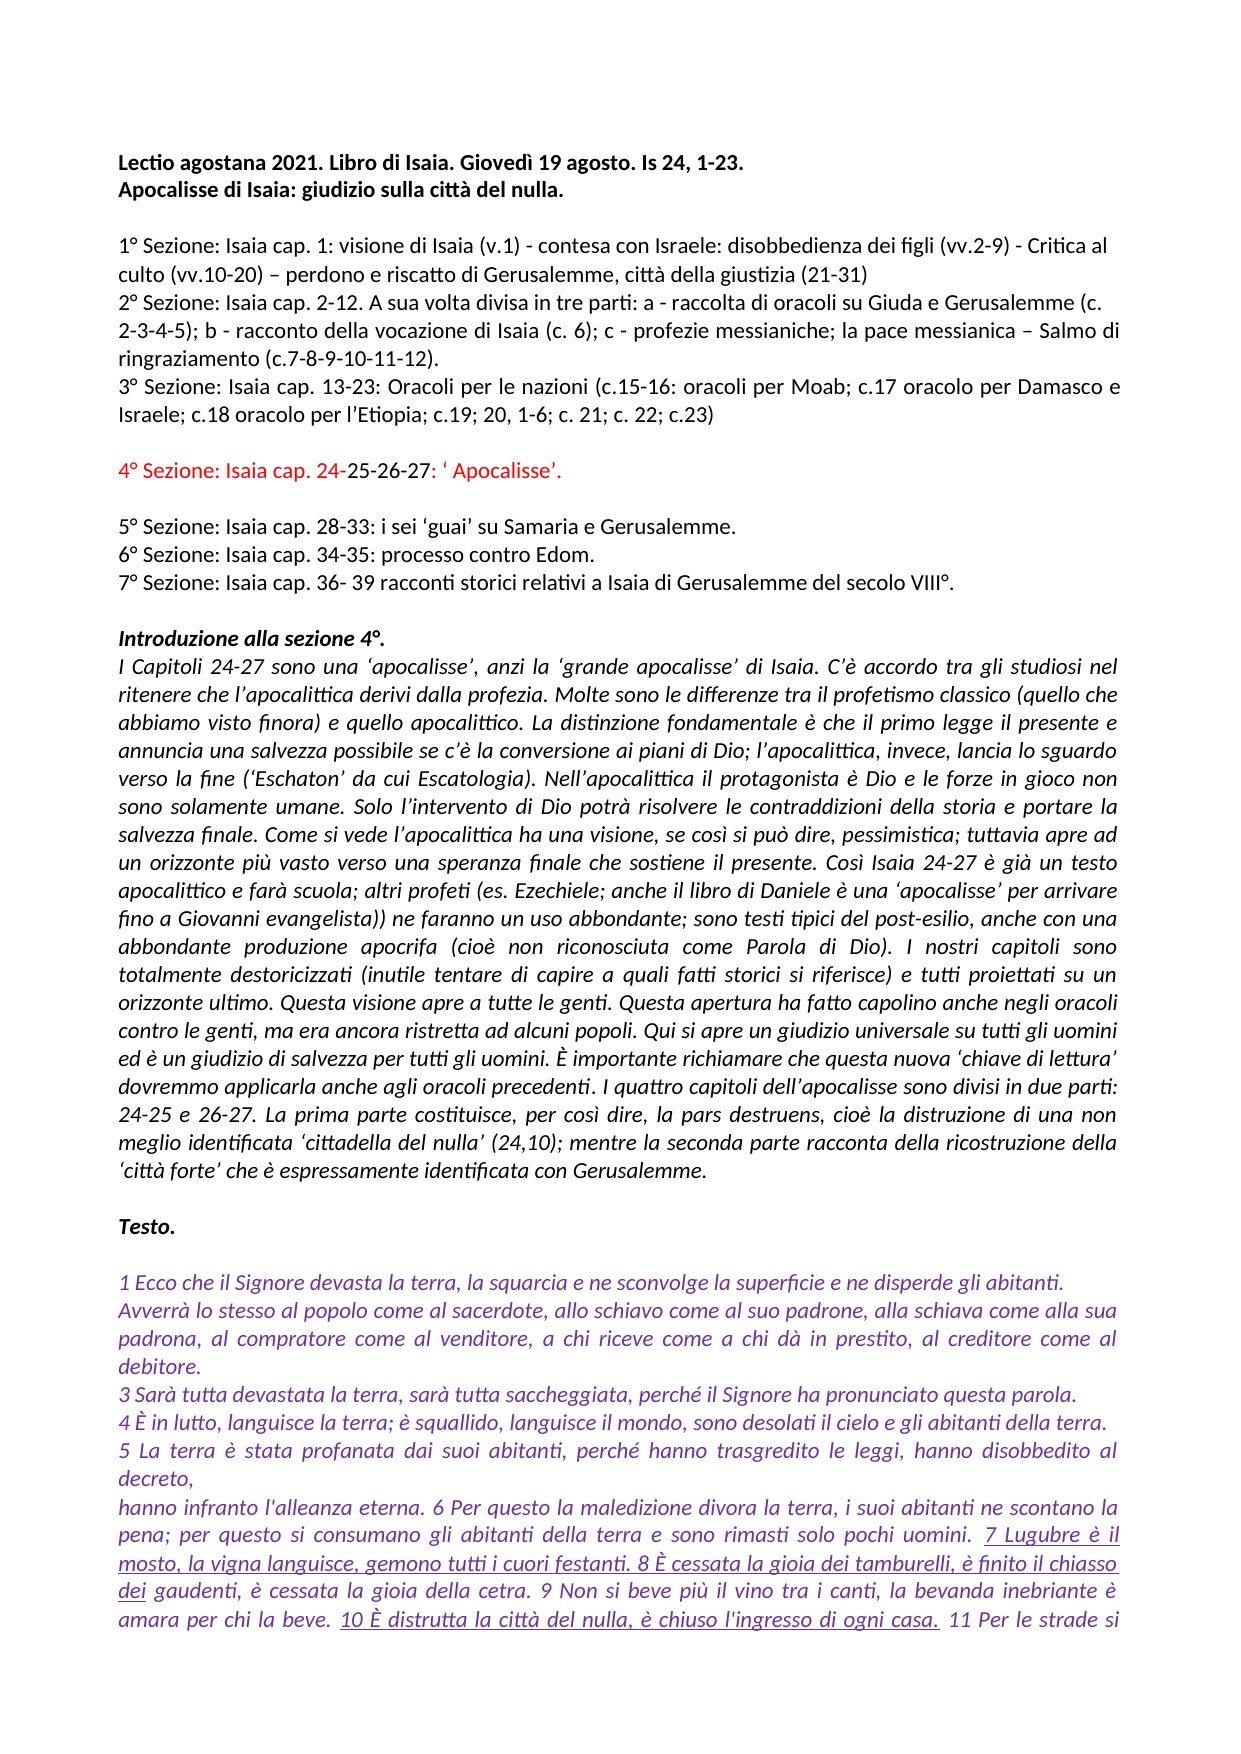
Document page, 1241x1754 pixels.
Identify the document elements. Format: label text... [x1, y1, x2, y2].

text Introduzione alla sezione 4°. [118, 624, 1122, 652]
text 4 È in lutto, languisce la terra; è squallido, languisce il mondo, sono desolati il cielo e gli abitanti della terra. [118, 1408, 1122, 1437]
text 5 La terra è stata profanata dai suoi abitanti, perché hanno trasgredito le leggi, hanno disobbedito al decreto, [118, 1437, 1122, 1493]
text Apocalisse di Isaia: giudizio sulla città del nulla. [118, 176, 1122, 204]
text Avverrà lo stesso al popolo come al sacerdote, allo schiavo come al suo padrone, alla schiava come alla sua padrona, al compratore come al venditore, a chi riceve come a chi dà in prestito, al creditore come al debitore. [118, 1296, 1122, 1381]
text 2-3-4-5); b - racconto della vocazione di Isaia (c. 6); c - profezie messianiche; la pace messianica – Salmo di ringraziamento (c.7-8-9-10-11-12). [118, 316, 1122, 372]
text 1° Sezione: Isaia cap. 1: visione di Isaia (v.1) - contesa con Israele: disobbedienza dei figli (vv.2-9) - Critica al [118, 232, 1122, 260]
text 1 Ecco che il Signore devasta la terra, la squarcia e ne sconvolge la superficie e ne disperde gli abitanti. [118, 1268, 1122, 1296]
text 5° Sezione: Isaia cap. 28-33: i sei ‘guai’ su Samaria e Gerusalemme. [118, 512, 1122, 540]
text 4° Sezione: Isaia cap. 24-25-26-27: ‘ Apocalisse’. [118, 456, 1122, 484]
text culto (vv.10-20) – perdono e riscatto di Gerusalemme, città della giustizia (21-31) [118, 260, 1122, 288]
text 7° Sezione: Isaia cap. 36- 39 racconti storici relativi a Isaia di Gerusalemme del secolo VIII°. [118, 568, 1122, 596]
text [118, 1493, 1122, 1633]
text 6° Sezione: Isaia cap. 34-35: processo contro Edom. [118, 540, 1122, 568]
text 3° Sezione: Isaia cap. 13-23: Oracoli per le nazioni (c.15-16: oracoli per Moab; c.17 oracolo per Damasco e Israele; c.18 oracolo per l’Etiopia; c.19; 20, 1-6; c. 21; c. 22; c.23) [118, 372, 1122, 428]
text Lectio agostana 2021. Libro di Isaia. Giovedì 19 agosto. Is 24, 1-23. [118, 148, 1122, 176]
text 2° Sezione: Isaia cap. 2-12. A sua volta divisa in tre parti: a - raccolta di oracoli su Giuda e Gerusalemme (c. [118, 288, 1122, 316]
text Testo. [118, 1212, 1122, 1240]
text 3 Sarà tutta devastata la terra, sarà tutta saccheggiata, perché il Signore ha pronunciato questa parola. [118, 1381, 1122, 1408]
text I Capitoli 24-27 sono una ‘apocalisse’, anzi la ‘grande apocalisse’ di Isaia. C’è accordo tra gli studiosi nel ritenere che l’apocalittica derivi dalla profezia. Molte sono le differenze tra il profetismo classico (quello che abbiamo visto finora) e quello apocalittico. La distinzione fondamentale è che il primo legge il presente e annuncia una salvezza possibile se c’è la conversione ai piani di Dio; l’apocalittica, invece, lancia lo sguardo verso la fine (‘Eschaton’ da cui Escatologia). Nell’apocalittica il protagonista è Dio e le forze in gioco non sono solamente umane. Solo l’intervento di Dio potrà risolvere le contraddizioni della storia e portare la salvezza finale. Come si vede l’apocalittica ha una visione, se così si può dire, pessimistica; tuttavia apre ad un orizzonte più vasto verso una speranza finale che sostiene il presente. Così Isaia 24-27 è già un testo apocalittico e farà scuola; altri profeti (es. Ezechiele; anche il libro di Daniele è una ‘apocalisse’ per arrivare fino a Giovanni evangelista)) ne faranno un uso abbondante; sono testi tipici del post-esilio, anche con una abbondante produzione apocrifa (cioè non riconosciuta come Parola di Dio). I nostri capitoli sono totalmente destoricizzati (inutile tentare di capire a quali fatti storici si riferisce) e tutti proiettati su un orizzonte ultimo. Questa visione apre a tutte le genti. Questa apertura ha fatto capolino anche negli oracoli contro le genti, ma era ancora ristretta ad alcuni popoli. Qui si apre un giudizio universale su tutti gli uomini ed è un giudizio di salvezza per tutti gli uomini. È importante richiamare che questa nuova ‘chiave di lettura’ dovremmo applicarla anche agli oracoli precedenti. I quattro capitoli dell’apocalisse sono divisi in due parti: 24-25 e 26-27. La prima parte costituisce, per così dire, la pars destruens, cioè la distruzione di una non meglio identificata ‘cittadella del nulla’ (24,10); mentre la seconda parte racconta della ricostruzione della ‘città forte’ che è espressamente identificata con Gerusalemme. [118, 652, 1122, 1184]
